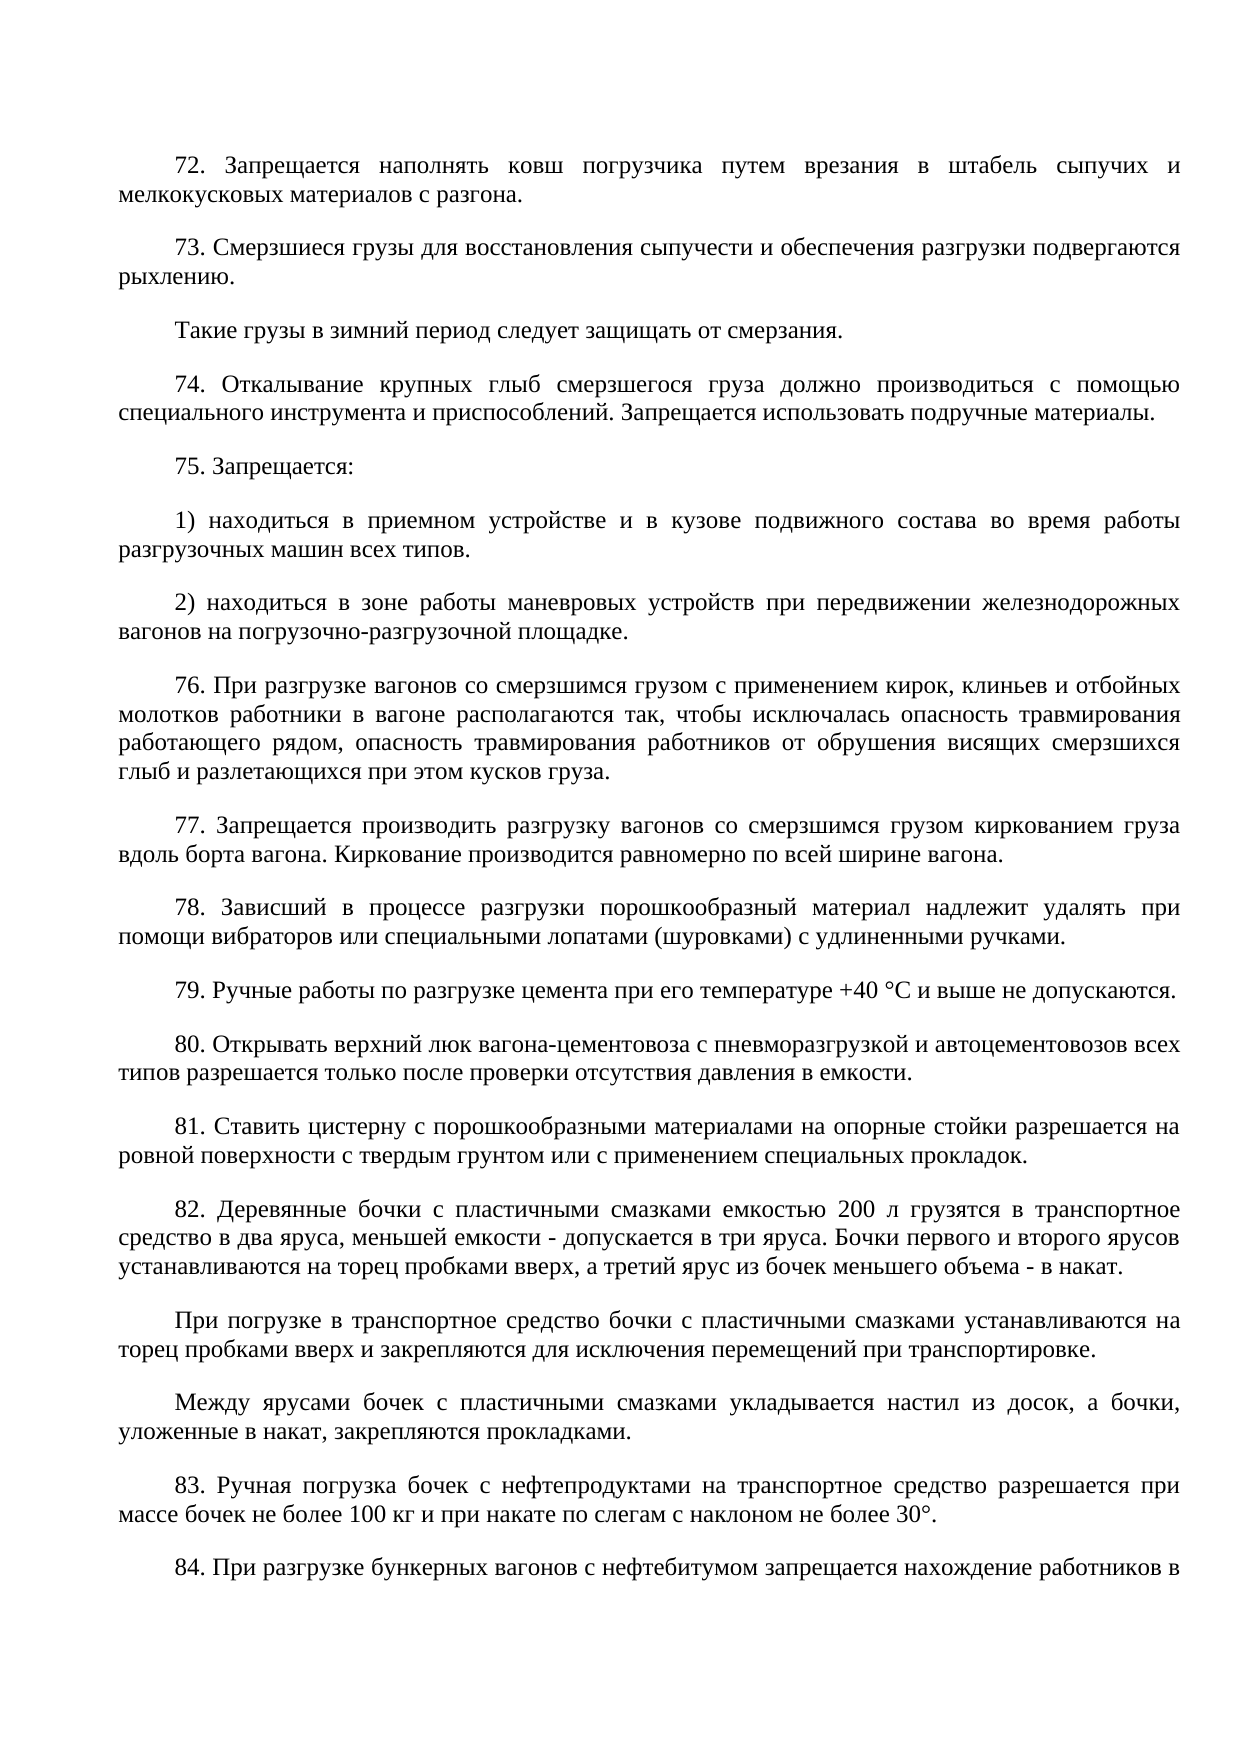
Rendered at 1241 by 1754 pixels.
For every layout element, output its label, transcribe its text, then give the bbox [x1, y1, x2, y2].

text Между ярусами бочек с пластичными смазками укладывается настил из досок, а бочки, уложенные в накат, закрепляются прокладками. [118, 1387, 1181, 1445]
text 74. Откалывание крупных глыб смерзшегося груза должно производиться с помощью специального инструмента и приспособлений. Запрещается использовать подручные материалы. [118, 369, 1181, 426]
text 1) находиться в приемном устройстве и в кузове подвижного состава во время работы разгрузочных машин всех типов. [118, 505, 1181, 562]
text 83. Ручная погрузка бочек с нефтепродуктами на транспортное средство разрешается при массе бочек не более 100 кг и при накате по слегам с наклоном не более 30°. [118, 1470, 1181, 1527]
text 2) находиться в зоне работы маневровых устройств при передвижении железнодорожных вагонов на погрузочно-разгрузочной площадке. [118, 587, 1181, 645]
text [118, 1552, 1181, 1581]
text 79. Ручные работы по разгрузке цемента при его температуре +40 °C и выше не допускаются. [118, 975, 1181, 1004]
text 80. Открывать верхний люк вагона-цементовоза с пневморазгрузкой и автоцементовозов всех типов разрешается только после проверки отсутствия давления в емкости. [118, 1029, 1181, 1086]
text При погрузке в транспортное средство бочки с пластичными смазками устанавливаются на торец пробками вверх и закрепляются для исключения перемещений при транспортировке. [118, 1305, 1181, 1362]
text 82. Деревянные бочки с пластичными смазками емкостью 200 л грузятся в транспортное средство в два яруса, меньшей емкости - допускается в три яруса. Бочки первого и второго ярусов устанавливаются на торец пробками вверх, а третий ярус из бочек меньшего объема - в накат. [118, 1194, 1181, 1280]
text 72. Запрещается наполнять ковш погрузчика путем врезания в штабель сыпучих и мелкокусковых материалов с разгона. [118, 150, 1181, 207]
text 78. Зависший в процессе разгрузки порошкообразный материал надлежит удалять при помощи вибраторов или специальными лопатами (шуровками) с удлиненными ручками. [118, 892, 1181, 950]
text 73. Смерзшиеся грузы для восстановления сыпучести и обеспечения разгрузки подвергаются рыхлению. [118, 232, 1181, 290]
text 76. При разгрузке вагонов со смерзшимся грузом с применением кирок, клиньев и отбойных молотков работники в вагоне располагаются так, чтобы исключалась опасность травмирования работающего рядом, опасность травмирования работников от обрушения висящих смерзшихся глыб и разлетающихся при этом кусков груза. [118, 670, 1181, 785]
text 75. Запрещается: [118, 451, 1181, 480]
text Такие грузы в зимний период следует защищать от смерзания. [118, 315, 1181, 344]
text 81. Ставить цистерну с порошкообразными материалами на опорные стойки разрешается на ровной поверхности с твердым грунтом или с применением специальных прокладок. [118, 1111, 1181, 1169]
text 77. Запрещается производить разгрузку вагонов со смерзшимся грузом киркованием груза вдоль борта вагона. Киркование производится равномерно по всей ширине вагона. [118, 810, 1181, 867]
